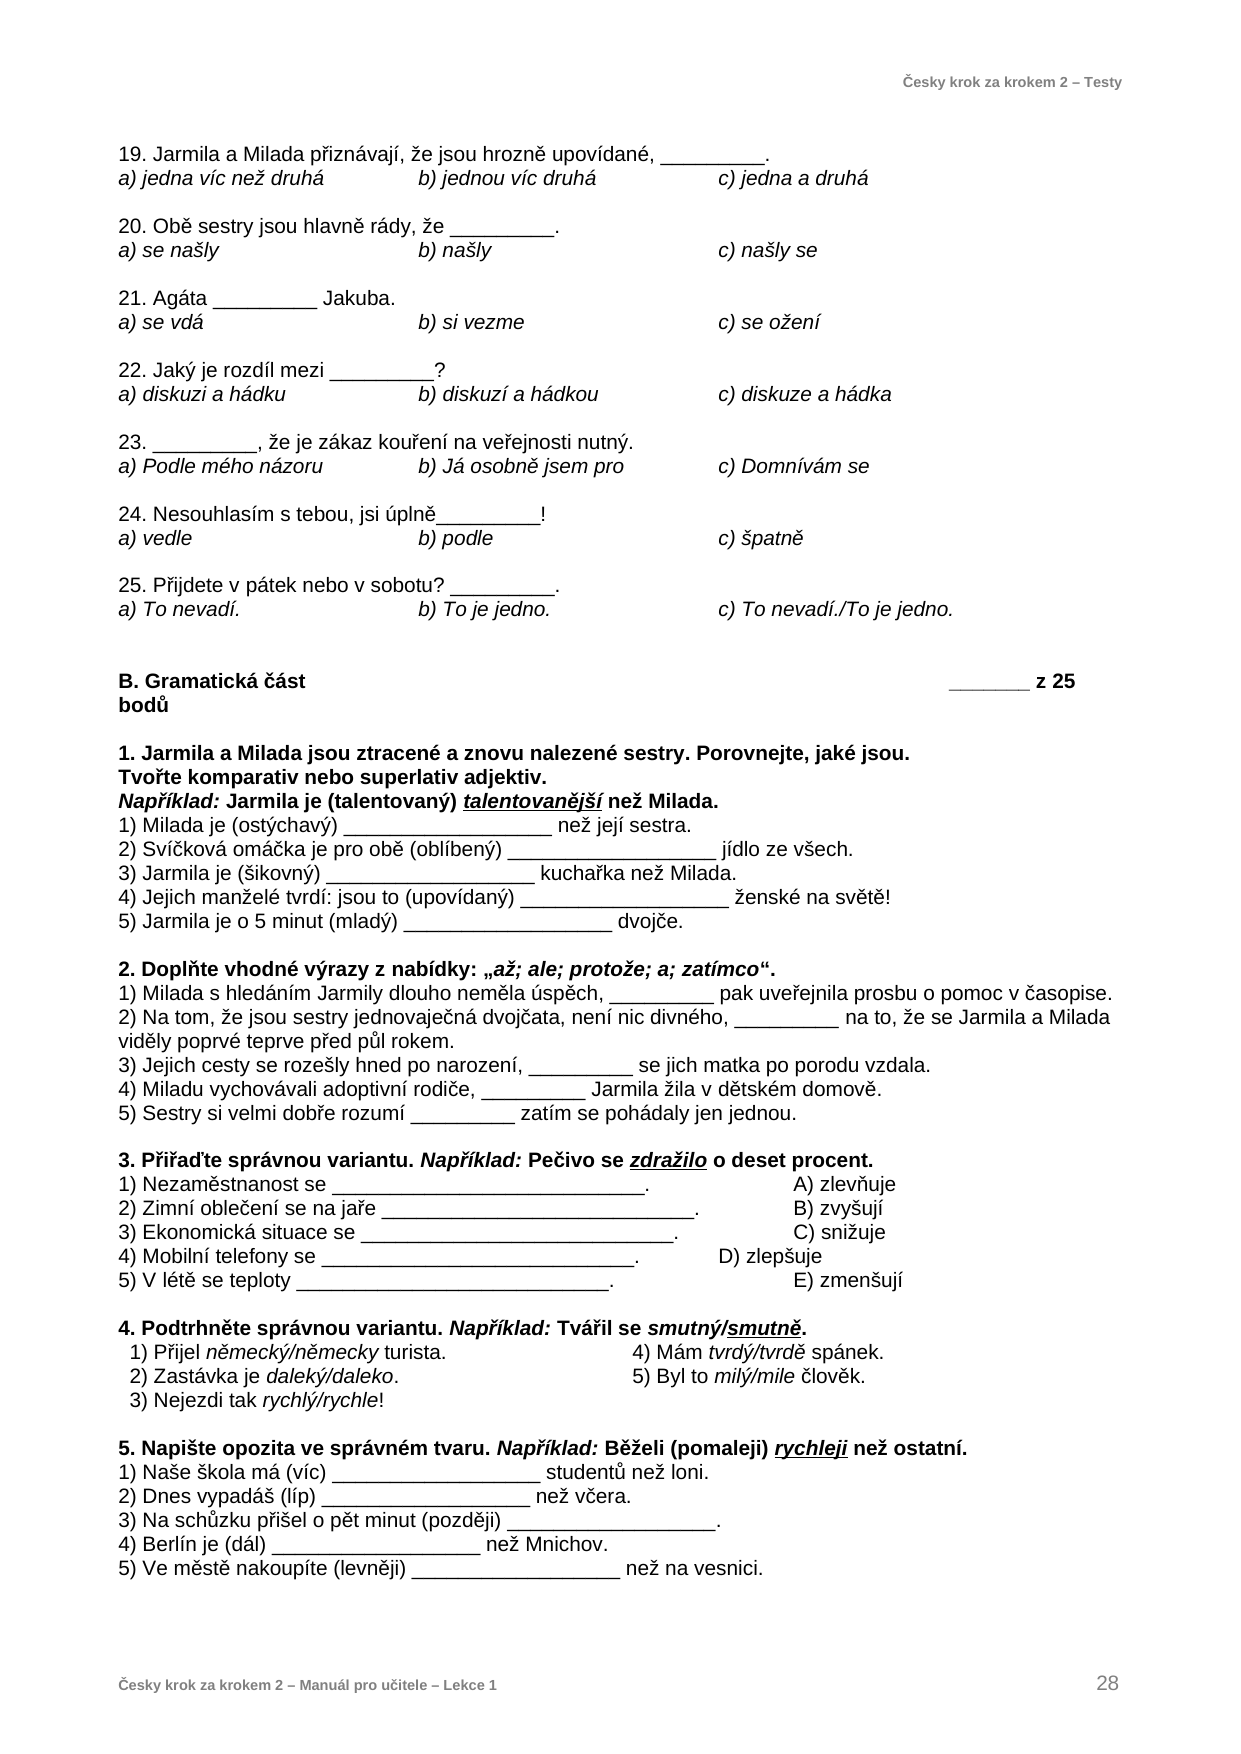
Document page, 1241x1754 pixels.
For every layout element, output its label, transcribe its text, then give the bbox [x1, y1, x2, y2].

text 19. Jarmila a Milada přiznávají, že jsou hrozně upovídané, _________. [118, 142, 1122, 166]
text 1) Naše škola má (víc) __________________ studentů než loni. [118, 1460, 1122, 1484]
text 1. Jarmila a Milada jsou ztracené a znovu nalezené sestry. Porovnejte, jaké jsou. [118, 741, 1122, 765]
text 2) Dnes vypadáš (líp) __________________ než včera. [118, 1484, 1122, 1508]
text a) se našly b) našly c) našly se [118, 238, 1122, 262]
text 3. Přiřaďte správnou variantu. Například: Pečivo se zdražilo o deset procent. [118, 1148, 1122, 1172]
text a) se vdá b) si vezme c) se ožení [118, 310, 1122, 334]
text 5) Sestry si velmi dobře rozumí _________ zatím se pohádaly jen jednou. [118, 1100, 1122, 1124]
text 1) Milada s hledáním Jarmily dlouho neměla úspěch, _________ pak uveřejnila prosbu o pomoc v časopise. [118, 981, 1122, 1004]
text 3) Ekonomická situace se ___________________________. C) snižuje [118, 1220, 1122, 1244]
text 5) Ve městě nakoupíte (levněji) __________________ než na vesnici. [118, 1556, 1122, 1579]
text Například: Jarmila je (talentovaný) talentovanější než Milada. [118, 789, 1122, 813]
text 22. Jaký je rozdíl mezi _________? [118, 358, 1122, 382]
table_header 1) Přijel německý/německy turista. 2) Zastávka je daleký/daleko. 3) Nejezdi tak rychlý/rychle! [118, 1340, 621, 1412]
text Tvořte komparativ nebo superlativ adjektiv. [118, 765, 1122, 789]
text a) diskuzi a hádku b) diskuzí a hádkou c) diskuze a hádka [118, 382, 1122, 406]
text 4. Podtrhněte správnou variantu. Například: Tvářil se smutný/smutně. [118, 1316, 1122, 1340]
text 21. Agáta _________ Jakuba. [118, 286, 1122, 310]
text 20. Obě sestry jsou hlavně rády, že _________. [118, 214, 1122, 238]
text 1) Nezaměstnanost se ___________________________. A) zlevňuje [118, 1172, 1122, 1196]
text 4) Miladu vychovávali adoptivní rodiče, _________ Jarmila žila v dětském domově. [118, 1076, 1122, 1100]
text 5) V létě se teploty ___________________________. E) zmenšují [118, 1268, 1122, 1292]
table_header 4) Mám tvrdý/tvrdě spánek. 5) Byl to milý/mile člověk. [621, 1340, 1122, 1412]
text 5. Napište opozita ve správném tvaru. Například: Běželi (pomaleji) rychleji než ostatní. [118, 1436, 1122, 1460]
text a) jedna víc než druhá b) jednou víc druhá c) jedna a druhá [118, 166, 1122, 190]
text 3) Jarmila je (šikovný) __________________ kuchařka než Milada. [118, 861, 1122, 885]
text 4) Mobilní telefony se ___________________________. D) zlepšuje [118, 1244, 1122, 1268]
text 2. Doplňte vhodné výrazy z nabídky: „až; ale; protože; a; zatímco“. [118, 957, 1122, 981]
text 5) Jarmila je o 5 minut (mladý) __________________ dvojče. [118, 909, 1122, 933]
text 2) Svíčková omáčka je pro obě (oblíbený) __________________ jídlo ze všech. [118, 837, 1122, 861]
text a) Podle mého názoru b) Já osobně jsem pro c) Domnívám se [118, 453, 1122, 477]
text 3) Na schůzku přišel o pět minut (později) __________________. [118, 1508, 1122, 1532]
text a) vedle b) podle c) špatně [118, 525, 1122, 549]
text 1) Milada je (ostýchavý) __________________ než její sestra. [118, 813, 1122, 837]
text a) To nevadí. b) To je jedno. c) To nevadí./To je jedno. [118, 597, 1122, 621]
text 2) Na tom, že jsou sestry jednovaječná dvojčata, není nic divného, _________ na to, že se Jarmila a Milada viděly poprvé teprve před půl rokem. [118, 1004, 1122, 1052]
text 4) Berlín je (dál) __________________ než Mnichov. [118, 1532, 1122, 1556]
text 23. _________, že je zákaz kouření na veřejnosti nutný. [118, 429, 1122, 453]
text 25. Přijdete v pátek nebo v sobotu? _________. [118, 573, 1122, 597]
text 4) Jejich manželé tvrdí: jsou to (upovídaný) __________________ ženské na světě! [118, 885, 1122, 909]
text 2) Zimní oblečení se na jaře ___________________________. B) zvyšují [118, 1196, 1122, 1220]
subtitle B. Gramatická část _______ z 25 bodů [118, 669, 1122, 717]
text 24. Nesouhlasím s tebou, jsi úplně_________! [118, 501, 1122, 525]
text 3) Jejich cesty se rozešly hned po narození, _________ se jich matka po porodu vzdala. [118, 1052, 1122, 1076]
